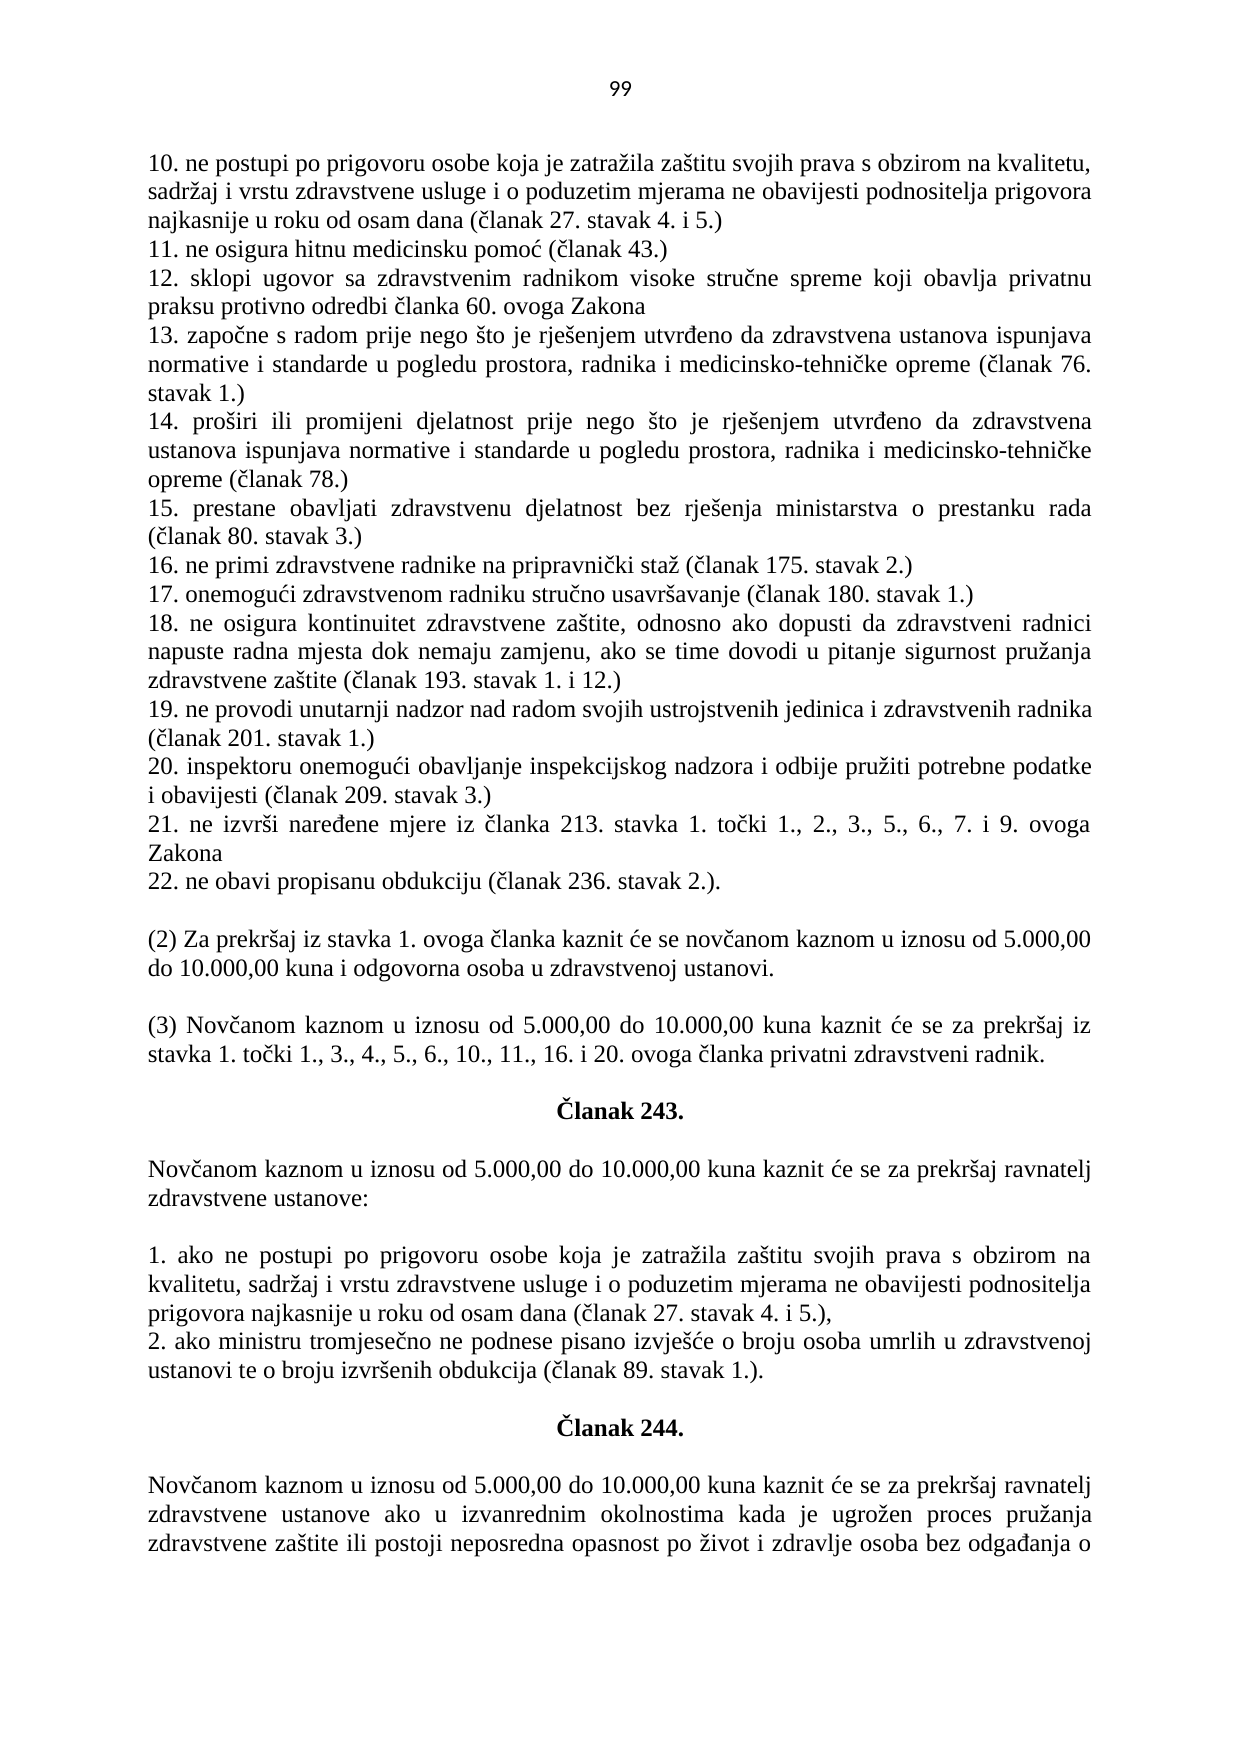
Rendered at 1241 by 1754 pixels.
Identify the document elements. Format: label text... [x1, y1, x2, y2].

text 11. ne osigura hitnu medicinsku pomoć (članak 43.) [148, 234, 1093, 263]
text (3) Novčanom kaznom u iznosu od 5.000,00 do 10.000,00 kuna kaznit će se za prekršaj iz stavka 1. točki 1., 3., 4., 5., 6., 10., 11., 16. i 20. ovoga članka privatni zdravstveni radnik. [148, 1010, 1093, 1068]
text 17. onemogući zdravstvenom radniku stručno usavršavanje (članak 180. stavak 1.) [148, 579, 1093, 608]
text (2) Za prekršaj iz stavka 1. ovoga članka kaznit će se novčanom kaznom u iznosu od 5.000,00 do 10.000,00 kuna i odgovorna osoba u zdravstvenoj ustanovi. [148, 924, 1093, 981]
text Članak 244. [148, 1413, 1093, 1441]
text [148, 1470, 1093, 1556]
text 12. sklopi ugovor sa zdravstvenim radnikom visoke stručne spreme koji obavlja privatnu praksu protivno odredbi članka 60. ovoga Zakona [148, 263, 1093, 320]
text 2. ako ministru tromjesečno ne podnese pisano izvješće o broju osoba umrlih u zdravstvenoj ustanovi te o broju izvršenih obdukcija (članak 89. stavak 1.). [148, 1326, 1093, 1384]
text Članak 243. [148, 1096, 1093, 1125]
text 20. inspektoru onemogući obavljanje inspekcijskog nadzora i odbije pružiti potrebne podatke i obavijesti (članak 209. stavak 3.) [148, 751, 1093, 809]
text 1. ako ne postupi po prigovoru osobe koja je zatražila zaštitu svojih prava s obzirom na kvalitetu, sadržaj i vrstu zdravstvene usluge i o poduzetim mjerama ne obavijesti podnositelja prigovora najkasnije u roku od osam dana (članak 27. stavak 4. i 5.), [148, 1240, 1093, 1326]
text 14. proširi ili promijeni djelatnost prije nego što je rješenjem utvrđeno da zdravstvena ustanova ispunjava normative i standarde u pogledu prostora, radnika i medicinsko-tehničke opreme (članak 78.) [148, 406, 1093, 493]
text 13. započne s radom prije nego što je rješenjem utvrđeno da zdravstvena ustanova ispunjava normative i standarde u pogledu prostora, radnika i medicinsko-tehničke opreme (članak 76. stavak 1.) [148, 320, 1093, 406]
text Novčanom kaznom u iznosu od 5.000,00 do 10.000,00 kuna kaznit će se za prekršaj ravnatelj zdravstvene ustanove: [148, 1154, 1093, 1211]
text 18. ne osigura kontinuitet zdravstvene zaštite, odnosno ako dopusti da zdravstveni radnici napuste radna mjesta dok nemaju zamjenu, ako se time dovodi u pitanje sigurnost pružanja zdravstvene zaštite (članak 193. stavak 1. i 12.) [148, 608, 1093, 694]
text 21. ne izvrši naređene mjere iz članka 213. stavka 1. točki 1., 2., 3., 5., 6., 7. i 9. ovoga Zakona [148, 809, 1093, 866]
text 15. prestane obavljati zdravstvenu djelatnost bez rješenja ministarstva o prestanku rada (članak 80. stavak 3.) [148, 493, 1093, 550]
text 16. ne primi zdravstvene radnike na pripravnički staž (članak 175. stavak 2.) [148, 550, 1093, 579]
text 10. ne postupi po prigovoru osobe koja je zatražila zaštitu svojih prava s obzirom na kvalitetu, sadržaj i vrstu zdravstvene usluge i o poduzetim mjerama ne obavijesti podnositelja prigovora najkasnije u roku od osam dana (članak 27. stavak 4. i 5.) [148, 148, 1093, 234]
text 19. ne provodi unutarnji nadzor nad radom svojih ustrojstvenih jedinica i zdravstvenih radnika (članak 201. stavak 1.) [148, 694, 1093, 751]
text 22. ne obavi propisanu obdukciju (članak 236. stavak 2.). [148, 866, 1093, 895]
